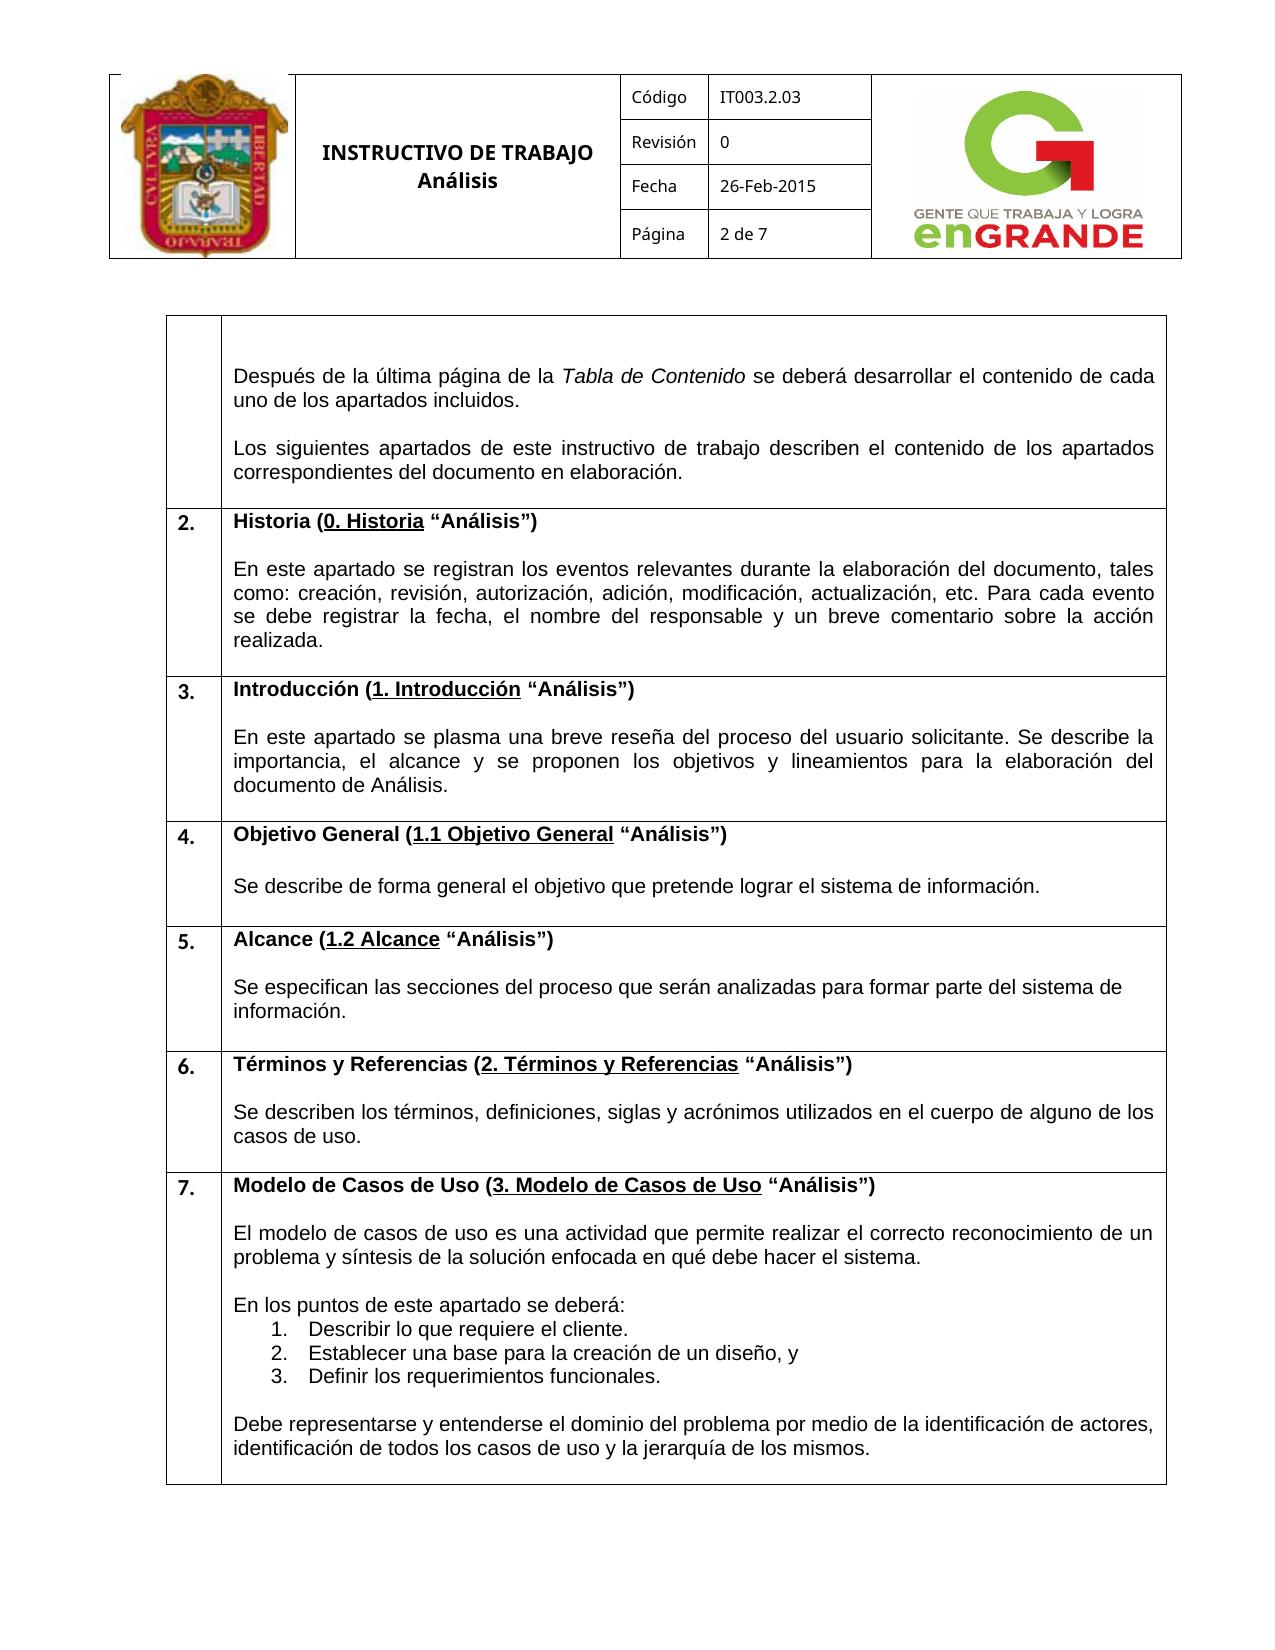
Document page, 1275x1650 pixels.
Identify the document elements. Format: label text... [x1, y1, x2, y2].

table_cell [167, 1173, 221, 1484]
table_cell Alcance (1.2 Alcance “Análisis”) Se especifican las secciones del proceso que serán analizadas para formar parte del sistema de información. [222, 927, 1166, 1051]
table_cell [167, 677, 221, 821]
picture [914, 91, 1143, 248]
table_cell [167, 822, 221, 926]
table_cell Objetivo General (1.1 Objetivo General “Análisis”) Se describe de forma general el objetivo que pretende lograr el sistema de información. [222, 822, 1166, 926]
table_cell [167, 1052, 221, 1172]
table_cell [167, 927, 221, 1051]
table_cell [167, 509, 221, 676]
table_cell Introducción (1. Introducción “Análisis”) En este apartado se plasma una breve reseña del proceso del usuario solicitante. Se describe la importancia, el alcance y se proponen los objetivos y lineamientos para la elaboración del documento de Análisis. [222, 677, 1166, 821]
table_cell [167, 316, 221, 507]
table_cell Términos y Referencias (2. Términos y Referencias “Análisis”) Se describen los términos, definiciones, siglas y acrónimos utilizados en el cuerpo de alguno de los casos de uso. [222, 1052, 1166, 1172]
table_cell Historia (0. Historia “Análisis”) En este apartado se registran los eventos relevantes durante la elaboración del documento, tales como: creación, revisión, autorización, adición, modificación, actualización, etc. Para cada evento se debe registrar la fecha, el nombre del responsable y un breve comentario sobre la acción realizada. [222, 509, 1166, 676]
